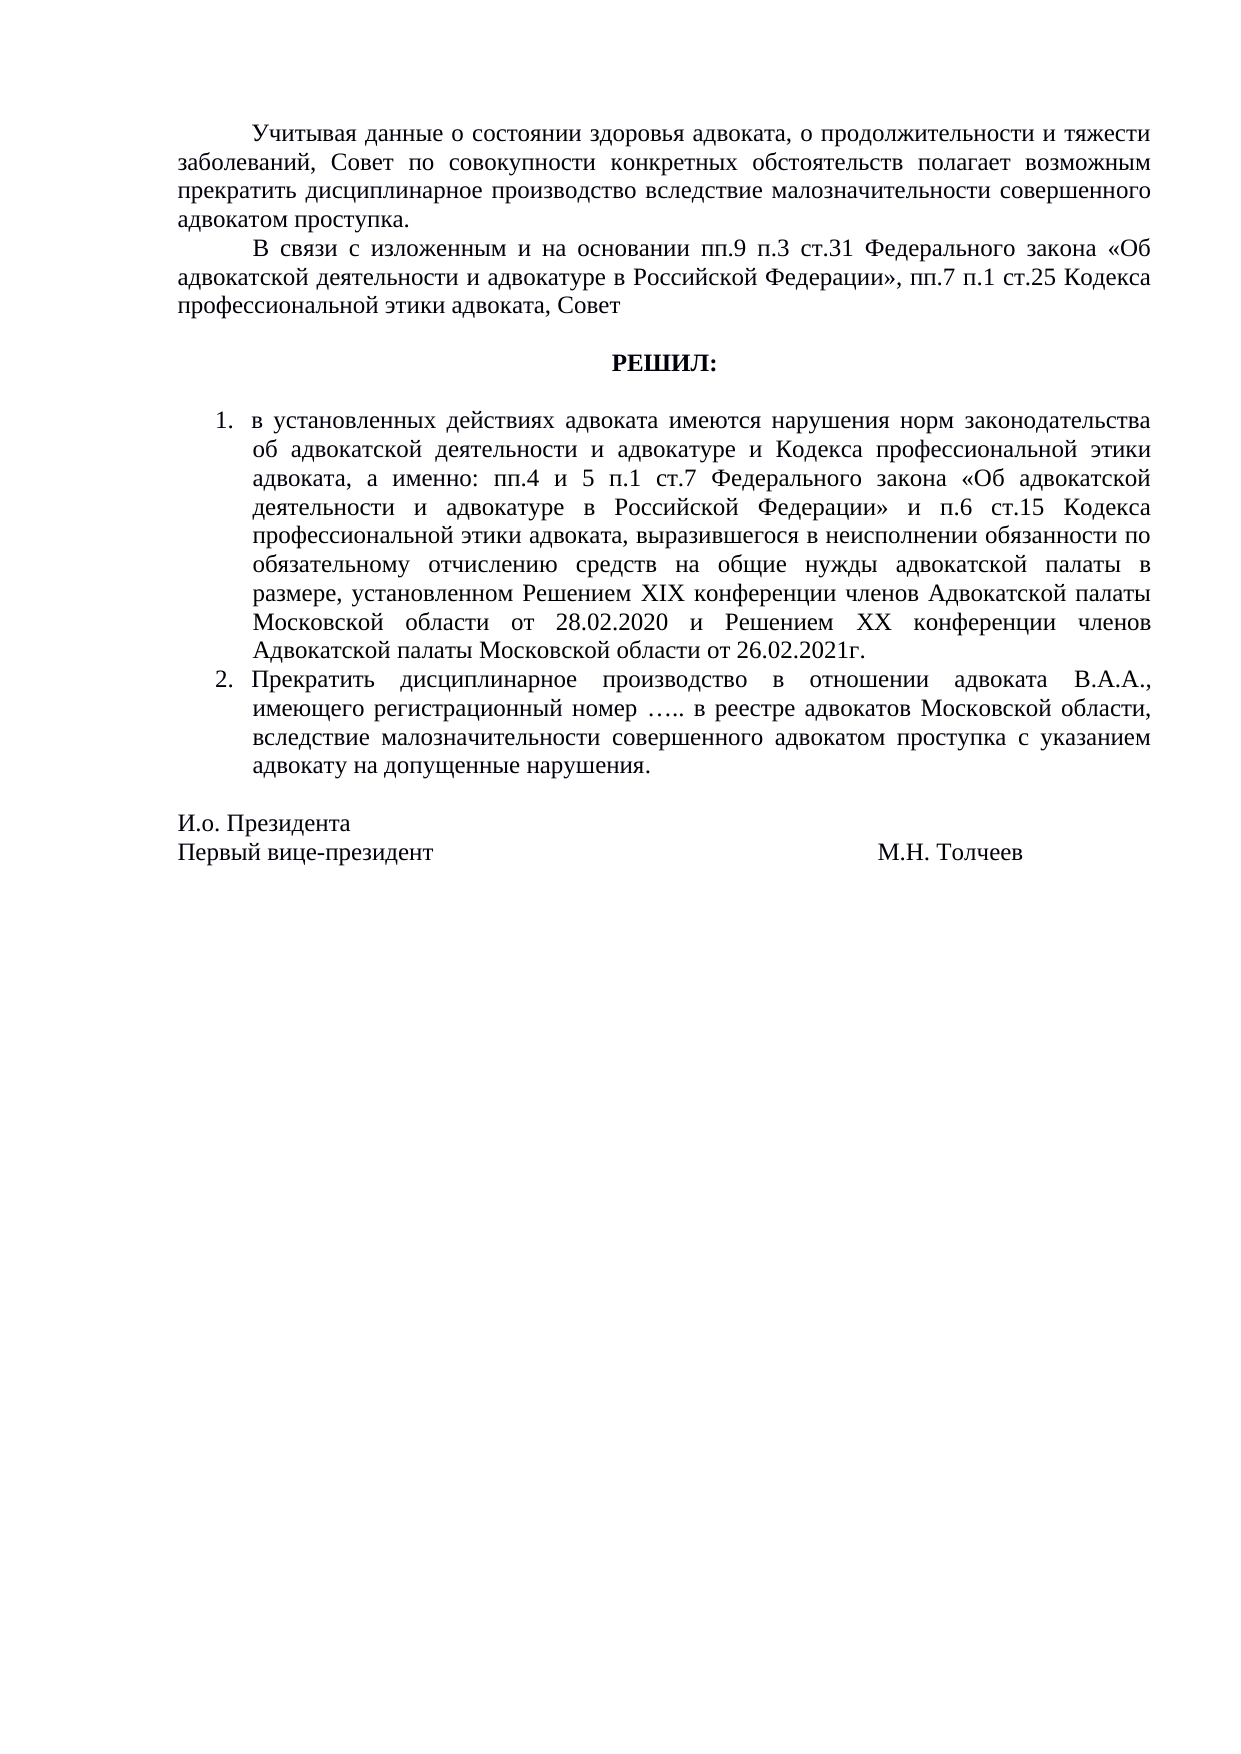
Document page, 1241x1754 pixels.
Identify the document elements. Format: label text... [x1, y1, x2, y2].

text Первый вице-президент М.Н. Толчеев [177, 837, 1152, 866]
list в установленных действиях адвоката имеются нарушения норм законодательства об адвокатской деятельности и адвокатуре и Кодекса профессиональной этики адвоката, а именно: пп.4 и 5 п.1 ст.7 Федерального закона «Об адвокатской деятельности и адвокатуре в Российской Федерации» и п.6 ст.15 Кодекса профессиональной этики адвоката, выразившегося в неисполнении обязанности по обязательному отчислению средств на общие нужды адвокатской палаты в размере, установленном Решением XIX конференции членов Адвокатской палаты Московской области от 28.02.2020 и Решением XX конференции членов Адвокатской палаты Московской области от 26.02.2021г. [215, 406, 1152, 664]
text РЕШИЛ: [177, 348, 1152, 377]
text В связи с изложенным и на основании пп.9 п.3 ст.31 Федерального закона «Об адвокатской деятельности и адвокатуре в Российской Федерации», пп.7 п.1 ст.25 Кодекса профессиональной этики адвоката, Совет [177, 233, 1152, 319]
list Прекратить дисциплинарное производство в отношении адвоката В.А.А., имеющего регистрационный номер ….. в реестре адвокатов Московской области, вследствие малозначительности совершенного адвокатом проступка с указанием адвокату на допущенные нарушения. [215, 664, 1152, 779]
text И.о. Президента [177, 808, 1152, 837]
text Учитывая данные о состоянии здоровья адвоката, о продолжительности и тяжести заболеваний, Совет по совокупности конкретных обстоятельств полагает возможным прекратить дисциплинарное производство вследствие малозначительности совершенного адвокатом проступка. [177, 118, 1152, 233]
